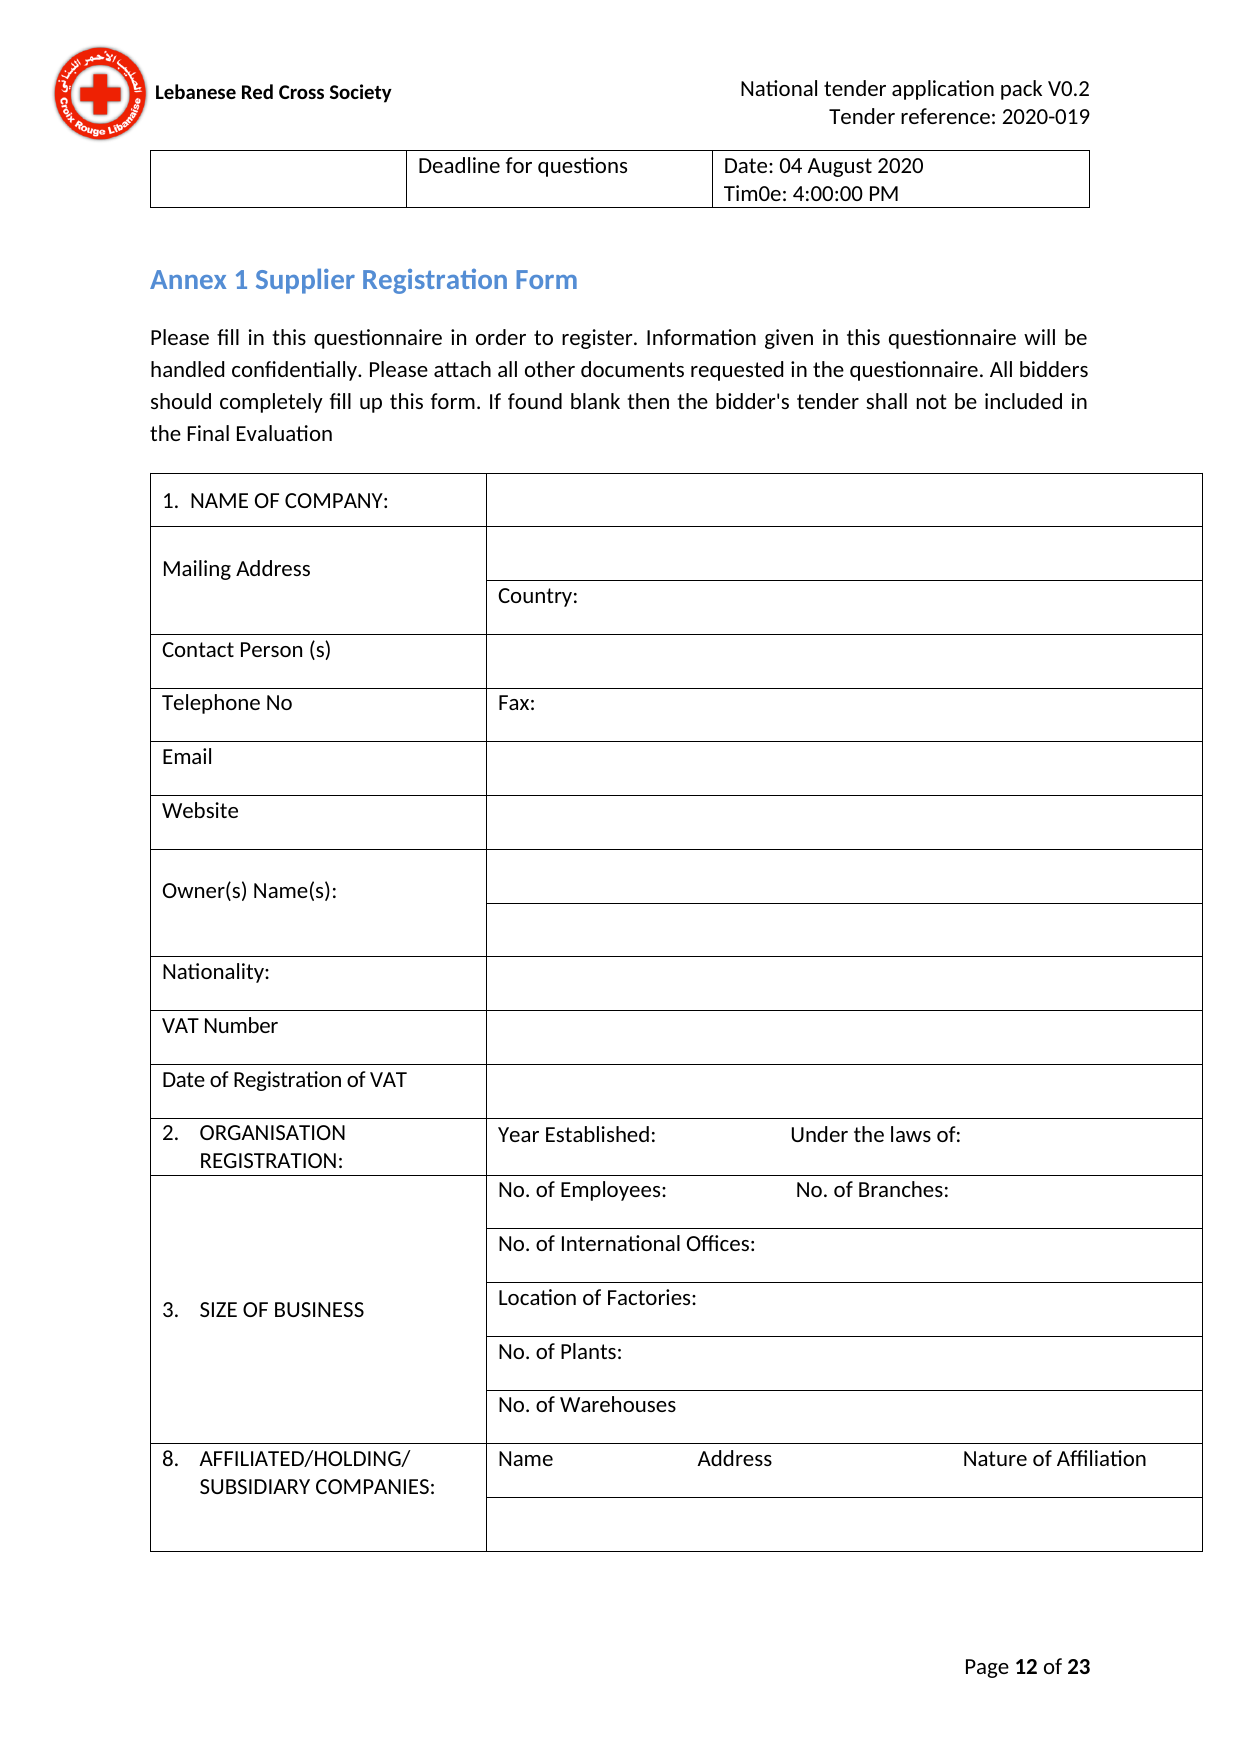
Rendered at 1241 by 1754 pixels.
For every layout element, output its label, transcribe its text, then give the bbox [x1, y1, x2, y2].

table_cell [487, 850, 1202, 902]
table_cell Date: 04 August 2020 Tim0e: 4:00:00 PM [713, 151, 1089, 207]
table_cell [487, 1498, 1202, 1551]
text Annex 1 Supplier Registration Form [150, 261, 1090, 297]
table_cell Country: [487, 581, 1202, 634]
table_cell [487, 957, 1202, 1010]
table_cell Email [151, 742, 486, 795]
table_header NAME OF COMPANY: [151, 474, 486, 526]
table_cell SIZE OF BUSINESS [151, 1176, 486, 1443]
table_header [487, 474, 1202, 526]
table_cell AFFILIATED/HOLDING/ SUBSIDIARY COMPANIES: [151, 1444, 486, 1551]
table_cell Date of Registration of VAT [151, 1065, 486, 1117]
table_cell VAT Number [151, 1011, 486, 1064]
table_cell Year Established: Under the laws of: [487, 1119, 1202, 1174]
table_cell [487, 904, 1202, 956]
table_cell [487, 527, 1202, 580]
table_cell No. of Employees: No. of Branches: [487, 1176, 1202, 1228]
table_cell Mailing Address [151, 527, 486, 634]
table_cell Contact Person (s) [151, 635, 486, 687]
table_cell [151, 151, 406, 207]
table_cell [487, 1011, 1202, 1064]
table_cell Deadline for questions [407, 151, 712, 207]
table_cell Website [151, 796, 486, 849]
table_cell [487, 635, 1202, 687]
table_cell Owner(s) Name(s): [151, 850, 486, 956]
picture [43, 39, 156, 148]
table_cell [487, 742, 1202, 795]
table_cell Nationality: [151, 957, 486, 1010]
table_cell No. of Warehouses [487, 1391, 1202, 1443]
table_cell Telephone No [151, 689, 486, 741]
table_cell No. of International Offices: [487, 1229, 1202, 1282]
table_cell Fax: [487, 689, 1202, 741]
table_cell [487, 1065, 1202, 1117]
table_cell [487, 796, 1202, 849]
text Please fill in this questionnaire in order to register. Information given in this questionnaire will be handled confidentially. Please attach all other documents requested in the questionnaire. All bidders should completely fill up this form. If found blank then the bidder's tender shall not be included in the Final Evaluation [150, 323, 1090, 447]
table_cell Location of Factories: [487, 1283, 1202, 1336]
table_cell ORGANISATION REGISTRATION: [151, 1119, 486, 1174]
table_cell Name Address Nature of Affiliation [487, 1444, 1202, 1497]
table_cell No. of Plants: [487, 1337, 1202, 1389]
